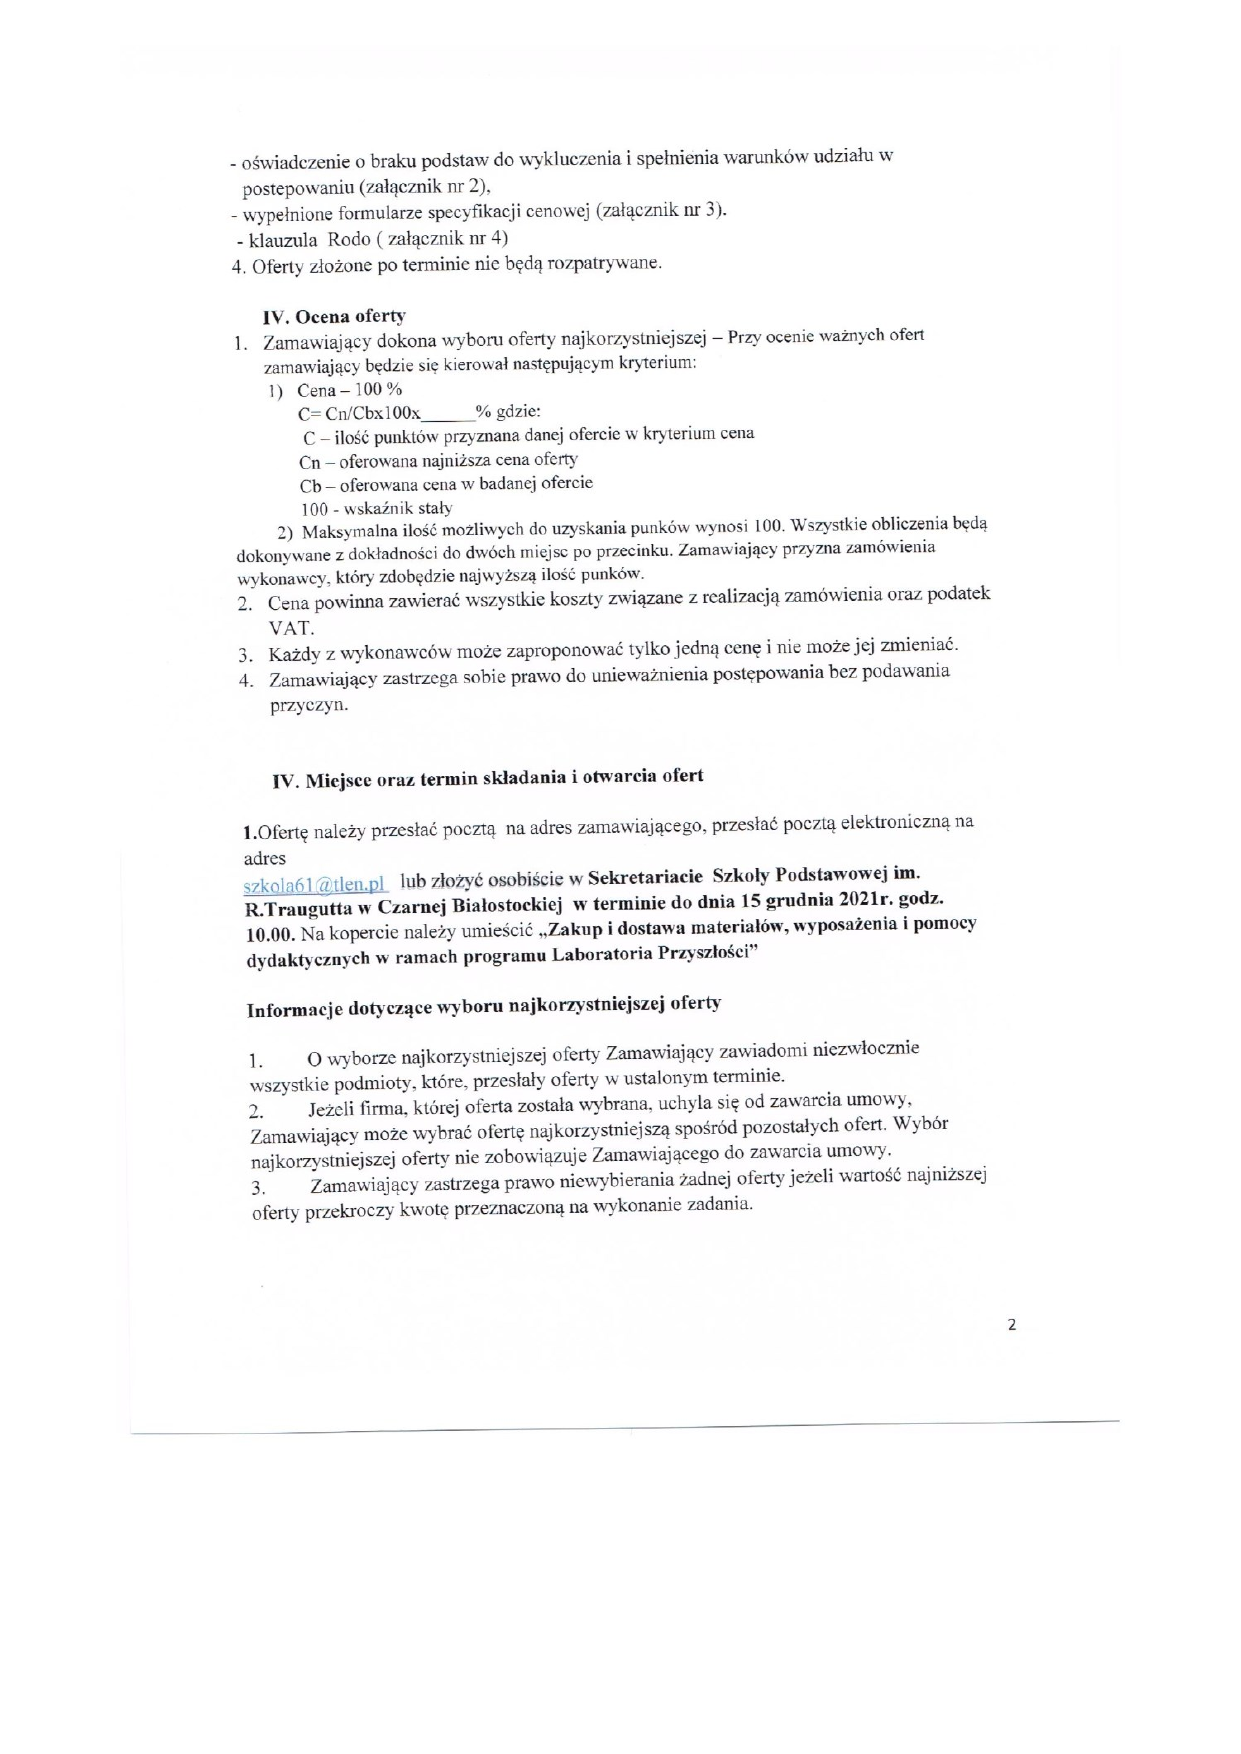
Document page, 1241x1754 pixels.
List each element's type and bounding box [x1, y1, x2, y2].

picture [106, 31, 1134, 1723]
